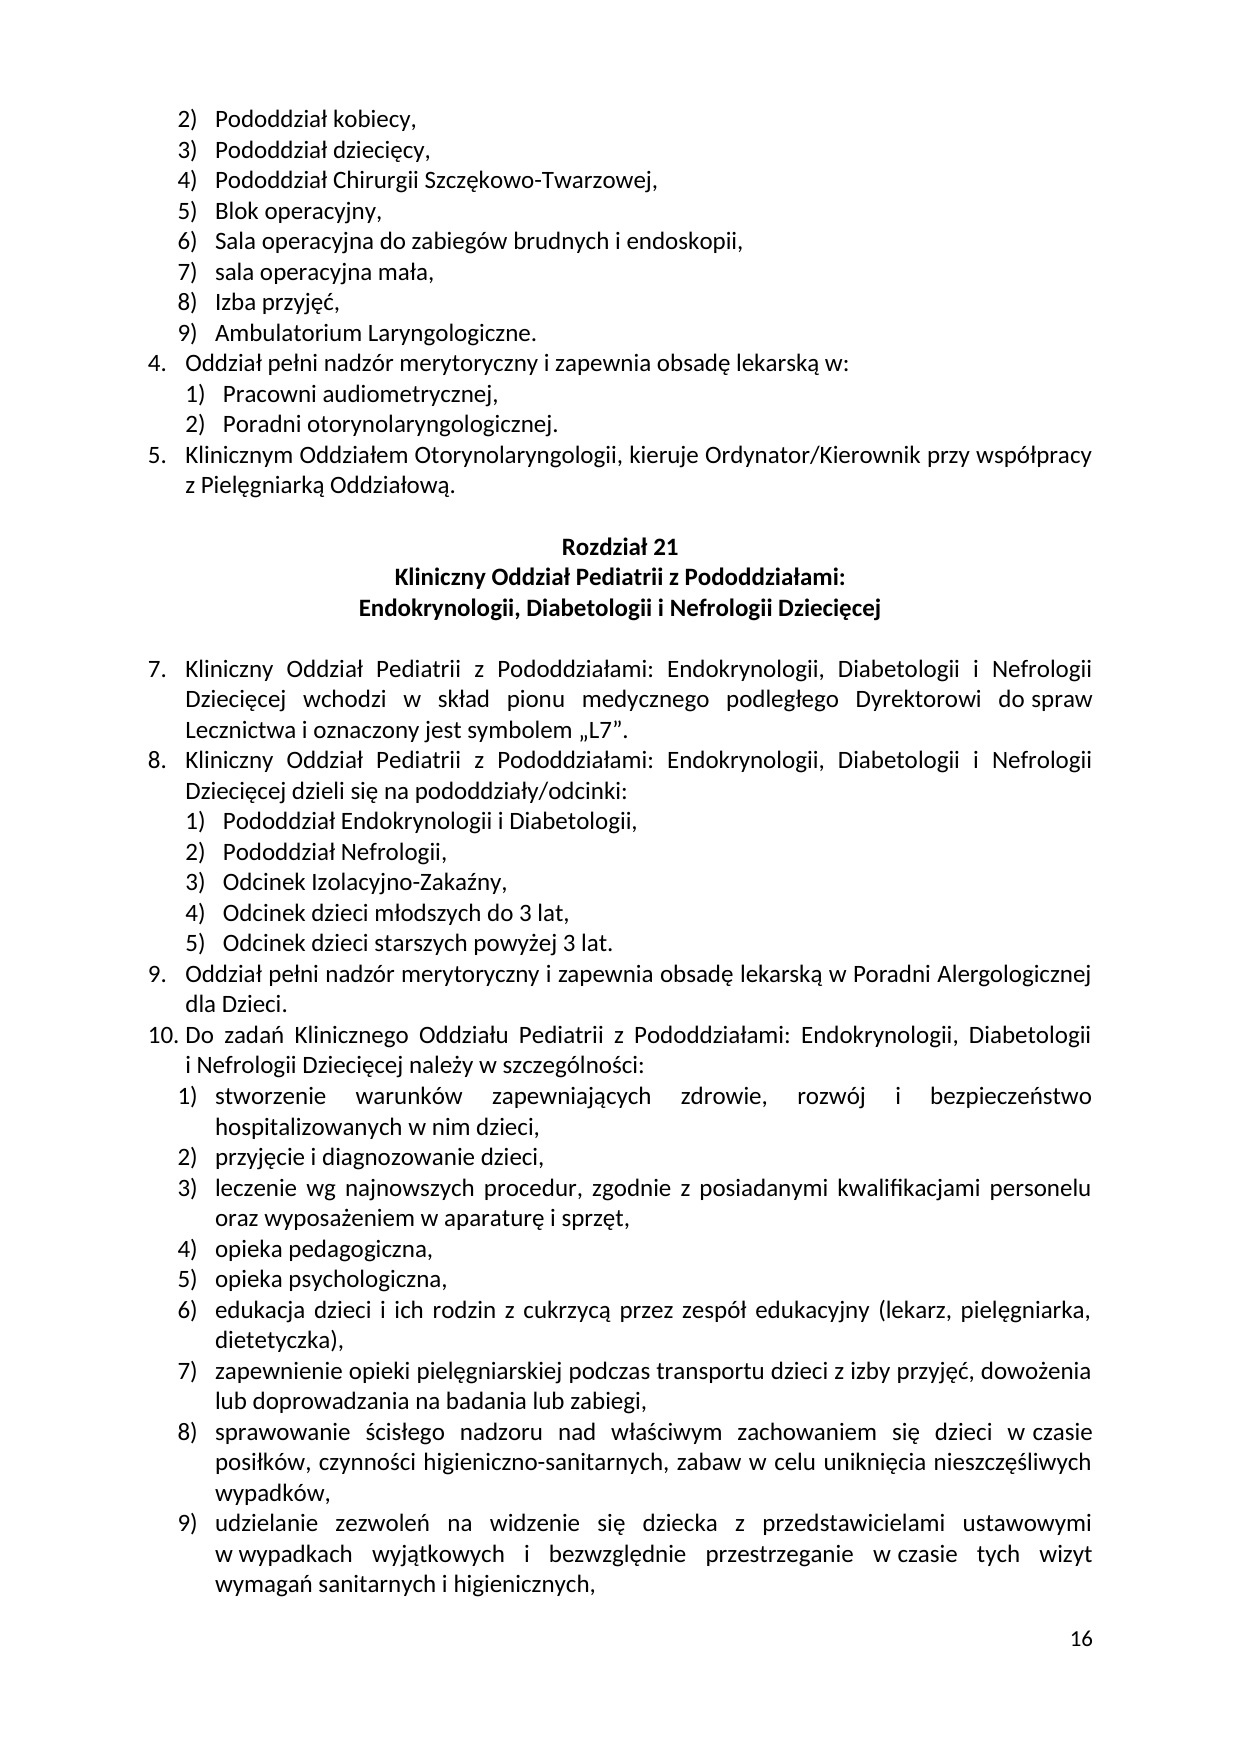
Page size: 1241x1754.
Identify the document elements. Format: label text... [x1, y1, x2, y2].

list udzielanie zezwoleń na widzenie się dziecka z przedstawicielami ustawowymi w wypadkach wyjątkowych i bezwzględnie przestrzeganie w czasie tych wizyt wymagań sanitarnych i higienicznych, [177, 1507, 1093, 1599]
text Kliniczny Oddział Pediatrii z Pododdziałami: [148, 561, 1093, 592]
list Poradni otorynolaryngologicznej. [185, 409, 1093, 439]
text Endokrynologii, Diabetologii i Nefrologii Dziecięcej [148, 592, 1093, 622]
list Izba przyjęć, [177, 287, 1093, 317]
list sprawowanie ścisłego nadzoru nad właściwym zachowaniem się dzieci w czasie posiłków, czynności higieniczno-sanitarnych, zabaw w celu uniknięcia nieszczęśliwych wypadków, [177, 1416, 1093, 1507]
list Sala operacyjna do zabiegów brudnych i endoskopii, [177, 226, 1093, 256]
list Klinicznym Oddziałem Otorynolaryngologii, kieruje Ordynator/Kierownik przy współpracy z Pielęgniarką Oddziałową. [148, 439, 1093, 500]
list Pododdział Nefrologii, [185, 836, 1093, 866]
list edukacja dzieci i ich rodzin z cukrzycą przez zespół edukacyjny (lekarz, pielęgniarka, dietetyczka), [177, 1294, 1093, 1355]
list Odcinek dzieci młodszych do 3 lat, [185, 897, 1093, 927]
list leczenie wg najnowszych procedur, zgodnie z posiadanymi kwalifikacjami personelu oraz wyposażeniem w aparaturę i sprzęt, [177, 1172, 1093, 1233]
list Pododdział Endokrynologii i Diabetologii, [185, 805, 1093, 836]
list Kliniczny Oddział Pediatrii z Pododdziałami: Endokrynologii, Diabetologii i Nefrologii Dziecięcej wchodzi w skład pionu medycznego podległego Dyrektorowi do spraw Lecznictwa i oznaczony jest symbolem „L7”. [148, 653, 1093, 744]
list Kliniczny Oddział Pediatrii z Pododdziałami: Endokrynologii, Diabetologii i Nefrologii Dziecięcej dzieli się na pododdziały/odcinki: [148, 744, 1093, 805]
list opieka pedagogiczna, [177, 1233, 1093, 1263]
list Pododdział kobiecy, [177, 103, 1093, 134]
list Oddział pełni nadzór merytoryczny i zapewnia obsadę lekarską w: [148, 348, 1093, 378]
list Odcinek dzieci starszych powyżej 3 lat. [185, 927, 1093, 958]
list Ambulatorium Laryngologiczne. [177, 317, 1093, 348]
list Do zadań Klinicznego Oddziału Pediatrii z Pododdziałami: Endokrynologii, Diabetologii i Nefrologii Dziecięcej należy w szczególności: [148, 1019, 1093, 1080]
list przyjęcie i diagnozowanie dzieci, [177, 1141, 1093, 1172]
list zapewnienie opieki pielęgniarskiej podczas transportu dzieci z izby przyjęć, dowożenia lub doprowadzania na badania lub zabiegi, [177, 1355, 1093, 1416]
list Pododdział dziecięcy, [177, 134, 1093, 164]
list sala operacyjna mała, [177, 256, 1093, 287]
list Pracowni audiometrycznej, [185, 378, 1093, 409]
list Blok operacyjny, [177, 195, 1093, 226]
list Pododdział Chirurgii Szczękowo-Twarzowej, [177, 164, 1093, 195]
list opieka psychologiczna, [177, 1263, 1093, 1294]
text Rozdział 21 [148, 531, 1093, 561]
list Oddział pełni nadzór merytoryczny i zapewnia obsadę lekarską w Poradni Alergologicznej dla Dzieci. [148, 958, 1093, 1019]
list Odcinek Izolacyjno-Zakaźny, [185, 866, 1093, 897]
list stworzenie warunków zapewniających zdrowie, rozwój i bezpieczeństwo hospitalizowanych w nim dzieci, [177, 1080, 1093, 1141]
